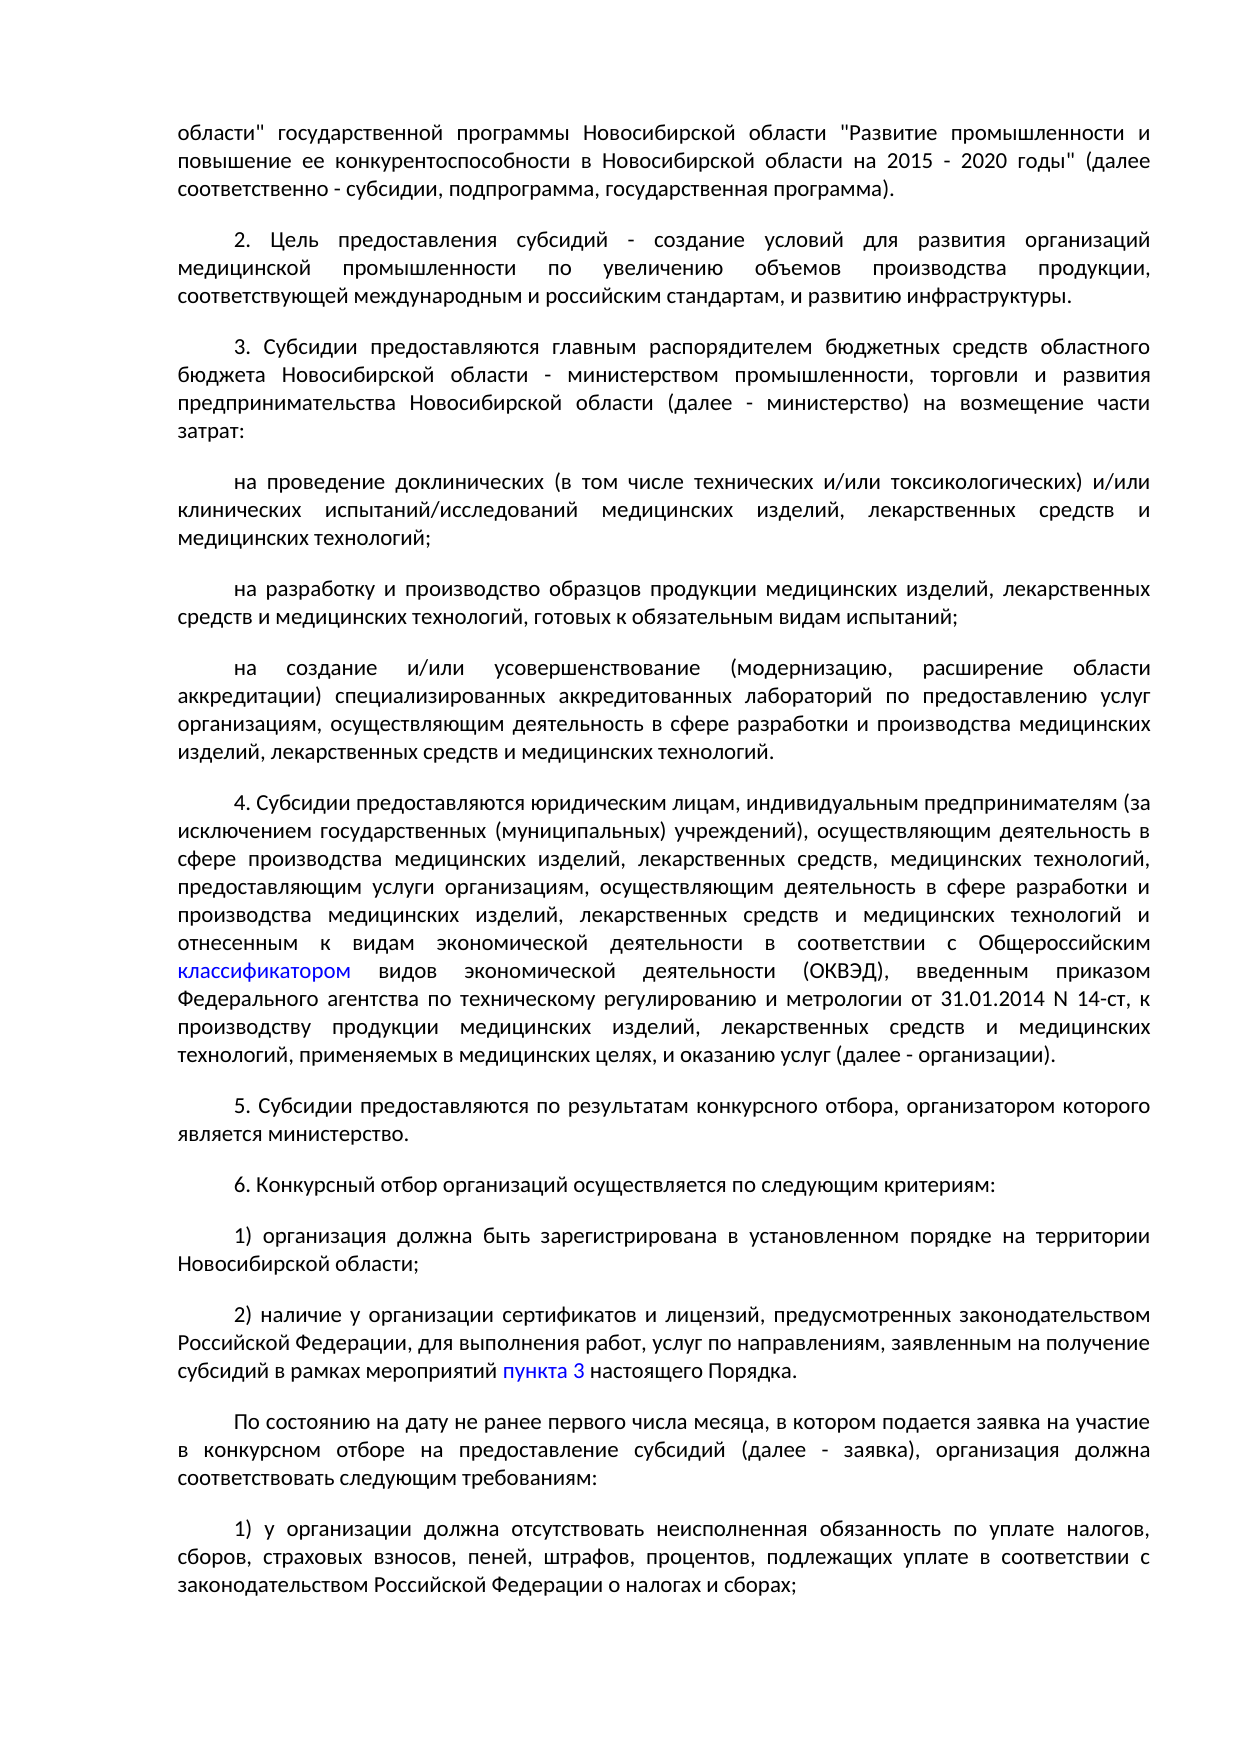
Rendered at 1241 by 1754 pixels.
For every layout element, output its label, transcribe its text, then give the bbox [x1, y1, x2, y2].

text на проведение доклинических (в том числе технических и/или токсикологических) и/или клинических испытаний/исследований медицинских изделий, лекарственных средств и медицинских технологий; [177, 467, 1152, 551]
text 1) организация должна быть зарегистрирована в установленном порядке на территории Новосибирской области; [177, 1221, 1152, 1277]
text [177, 118, 1152, 202]
text 1) у организации должна отсутствовать неисполненная обязанность по уплате налогов, сборов, страховых взносов, пеней, штрафов, процентов, подлежащих уплате в соответствии с законодательством Российской Федерации о налогах и сборах; [177, 1514, 1152, 1598]
text 6. Конкурсный отбор организаций осуществляется по следующим критериям: [177, 1170, 1152, 1198]
text 3. Субсидии предоставляются главным распорядителем бюджетных средств областного бюджета Новосибирской области - министерством промышленности, торговли и развития предпринимательства Новосибирской области (далее - министерство) на возмещение части затрат: [177, 332, 1152, 444]
text 5. Субсидии предоставляются по результатам конкурсного отбора, организатором которого является министерство. [177, 1091, 1152, 1147]
text на разработку и производство образцов продукции медицинских изделий, лекарственных средств и медицинских технологий, готовых к обязательным видам испытаний; [177, 574, 1152, 630]
text на создание и/или усовершенствование (модернизацию, расширение области аккредитации) специализированных аккредитованных лабораторий по предоставлению услуг организациям, осуществляющим деятельность в сфере разработки и производства медицинских изделий, лекарственных средств и медицинских технологий. [177, 653, 1152, 765]
text По состоянию на дату не ранее первого числа месяца, в котором подается заявка на участие в конкурсном отборе на предоставление субсидий (далее - заявка), организация должна соответствовать следующим требованиям: [177, 1407, 1152, 1491]
text 4. Субсидии предоставляются юридическим лицам, индивидуальным предпринимателям (за исключением государственных (муниципальных) учреждений), осуществляющим деятельность в сфере производства медицинских изделий, лекарственных средств, медицинских технологий, предоставляющим услуги организациям, осуществляющим деятельность в сфере разработки и производства медицинских изделий, лекарственных средств и медицинских технологий и отнесенным к видам экономической деятельности в соответствии с Общероссийским классификатором видов экономической деятельности (ОКВЭД), введенным приказом Федерального агентства по техническому регулированию и метрологии от 31.01.2014 N 14-ст, к производству продукции медицинских изделий, лекарственных средств и медицинских технологий, применяемых в медицинских целях, и оказанию услуг (далее - организации). [177, 788, 1152, 1068]
text 2) наличие у организации сертификатов и лицензий, предусмотренных законодательством Российской Федерации, для выполнения работ, услуг по направлениям, заявленным на получение субсидий в рамках мероприятий пункта 3 настоящего Порядка. [177, 1300, 1152, 1384]
text 2. Цель предоставления субсидий - создание условий для развития организаций медицинской промышленности по увеличению объемов производства продукции, соответствующей международным и российским стандартам, и развитию инфраструктуры. [177, 225, 1152, 309]
